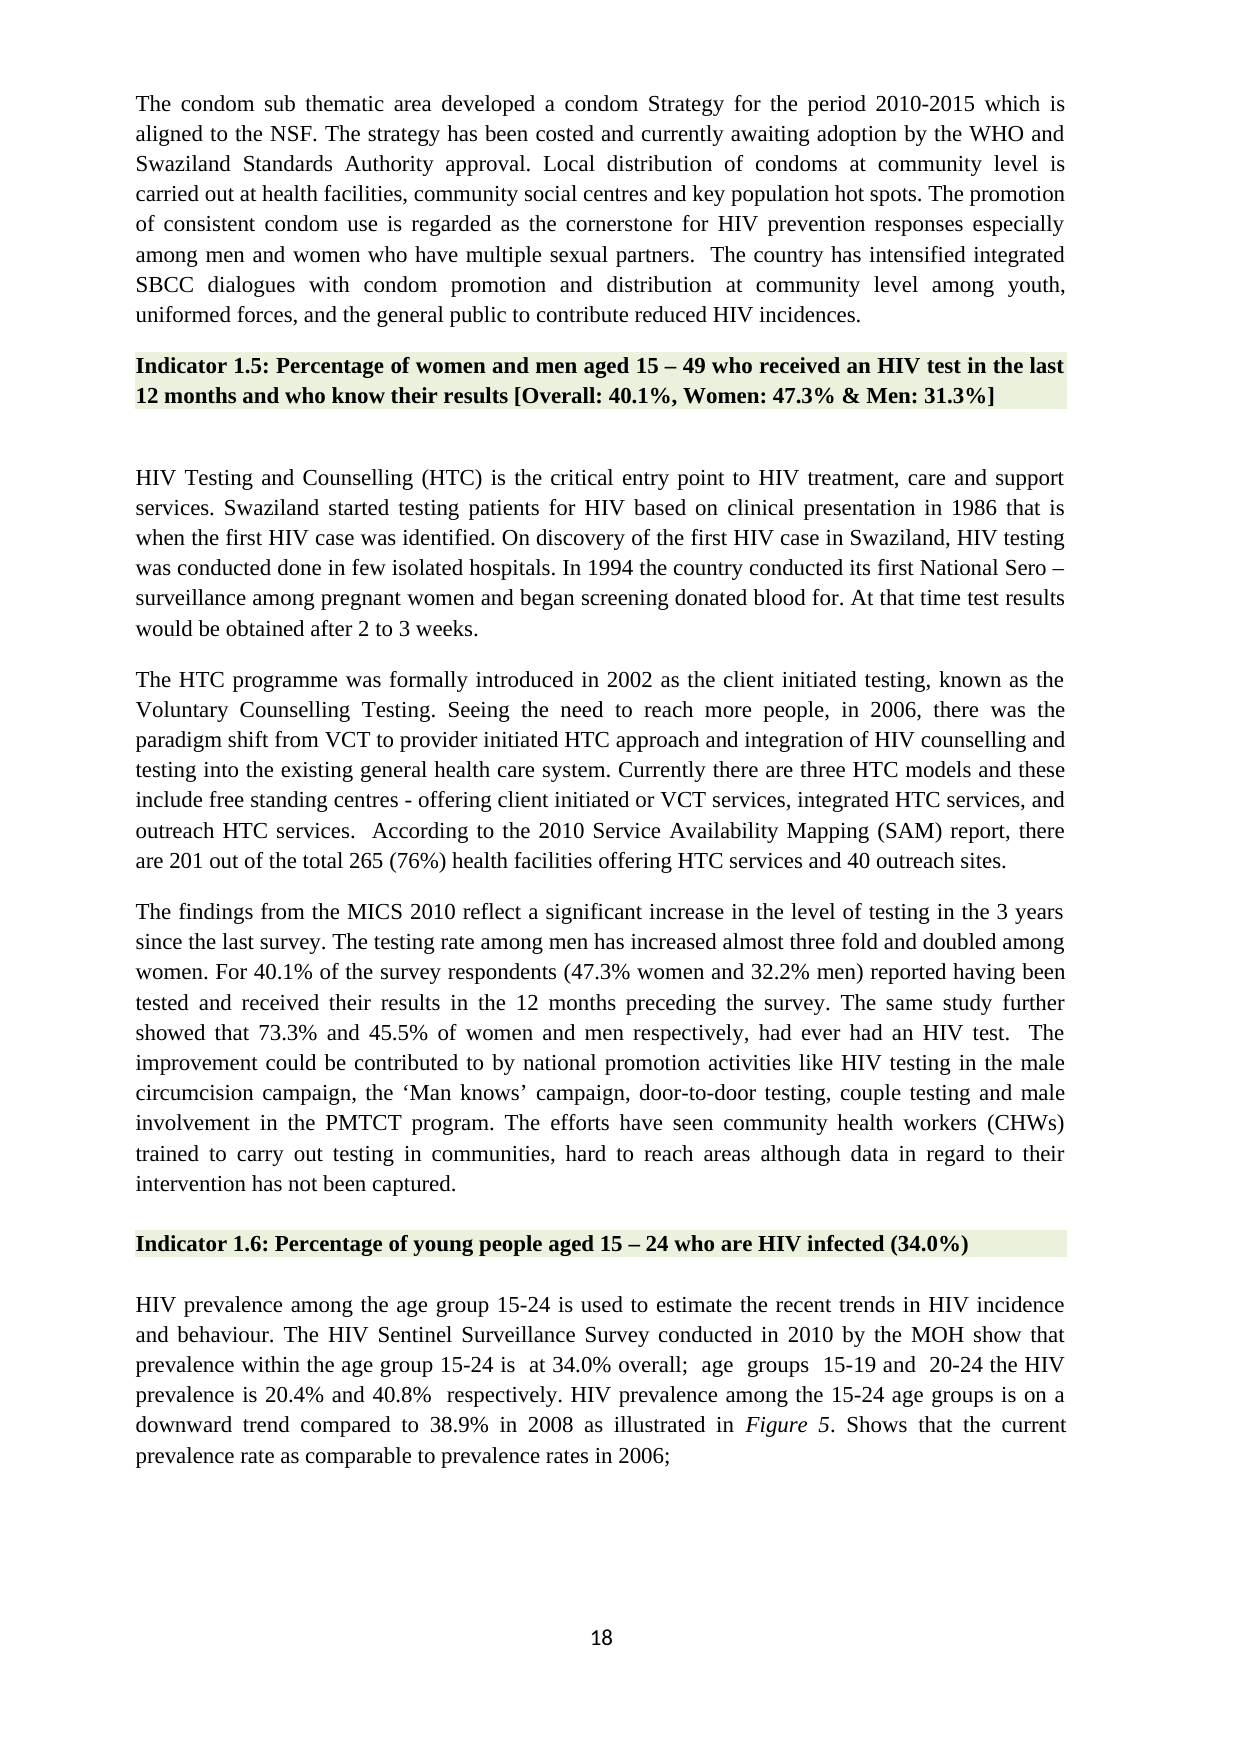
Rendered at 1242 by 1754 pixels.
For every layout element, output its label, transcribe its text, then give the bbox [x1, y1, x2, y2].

text The condom sub thematic area developed a condom Strategy for the period 2010-2015 which is aligned to the NSF. The strategy has been costed and currently awaiting adoption by the WHO and Swaziland Standards Authority approval. Local distribution of condoms at community level is carried out at health facilities, community social centres and key population hot spots. The promotion of consistent condom use is regarded as the cornerstone for HIV prevention responses especially among men and women who have multiple sexual partners. The country has intensified integrated SBCC dialogues with condom promotion and distribution at community level among youth, uniformed forces, and the general public to contribute reduced HIV incidences. [135, 89, 1067, 327]
text Indicator 1.6: Percentage of young people aged 15 – 24 who are HIV infected (34.0%) [135, 1230, 1067, 1257]
text HIV Testing and Counselling (HTC) is the critical entry point to HIV treatment, care and support services. Swaziland started testing patients for HIV based on clinical presentation in 1986 that is when the first HIV case was identified. On discovery of the first HIV case in Swaziland, HIV testing was conducted done in few isolated hospitals. In 1994 the country conducted its first National Sero – surveillance among pregnant women and began screening donated blood for. At that time test results would be obtained after 2 to 3 weeks. [135, 463, 1067, 641]
text The HTC programme was formally introduced in 2002 as the client initiated testing, known as the Voluntary Counselling Testing. Seeing the need to reach more people, in 2006, there was the paradigm shift from VCT to provider initiated HTC approach and integration of HIV counselling and testing into the existing general health care system. Currently there are three HTC models and these include free standing centres - offering client initiated or VCT services, integrated HTC services, and outreach HTC services. According to the 2010 Service Availability Mapping (SAM) report, there are 201 out of the total 265 (76%) health facilities offering HTC services and 40 outreach sites. [135, 666, 1067, 873]
text HIV prevalence among the age group 15-24 is used to estimate the recent trends in HIV incidence and behaviour. The HIV Sentinel Surveillance Survey conducted in 2010 by the MOH show that prevalence within the age group 15-24 is at 34.0% overall; age groups 15-19 and 20-24 the HIV prevalence is 20.4% and 40.8% respectively. HIV prevalence among the 15-24 age groups is on a downward trend compared to 38.9% in 2008 as illustrated in Figure 5. Shows that the current prevalence rate as comparable to prevalence rates in 2006; [135, 1291, 1067, 1468]
text Indicator 1.5: Percentage of women and men aged 15 – 49 who received an HIV test in the last 12 months and who know their results [Overall: 40.1%, Women: 47.3% & Men: 31.3%] [135, 352, 1067, 409]
text The findings from the MICS 2010 reflect a significant increase in the level of testing in the 3 years since the last survey. The testing rate among men has increased almost three fold and doubled among women. For 40.1% of the survey respondents (47.3% women and 32.2% men) reported having been tested and received their results in the 12 months preceding the survey. The same study further showed that 73.3% and 45.5% of women and men respectively, had ever had an HIV test. The improvement could be contributed to by national promotion activities like HIV testing in the male circumcision campaign, the ‘Man knows’ campaign, door-to-door testing, couple testing and male involvement in the PMTCT program. The efforts have seen community health workers (CHWs) trained to carry out testing in communities, hard to reach areas although data in regard to their intervention has not been captured. [135, 898, 1067, 1196]
